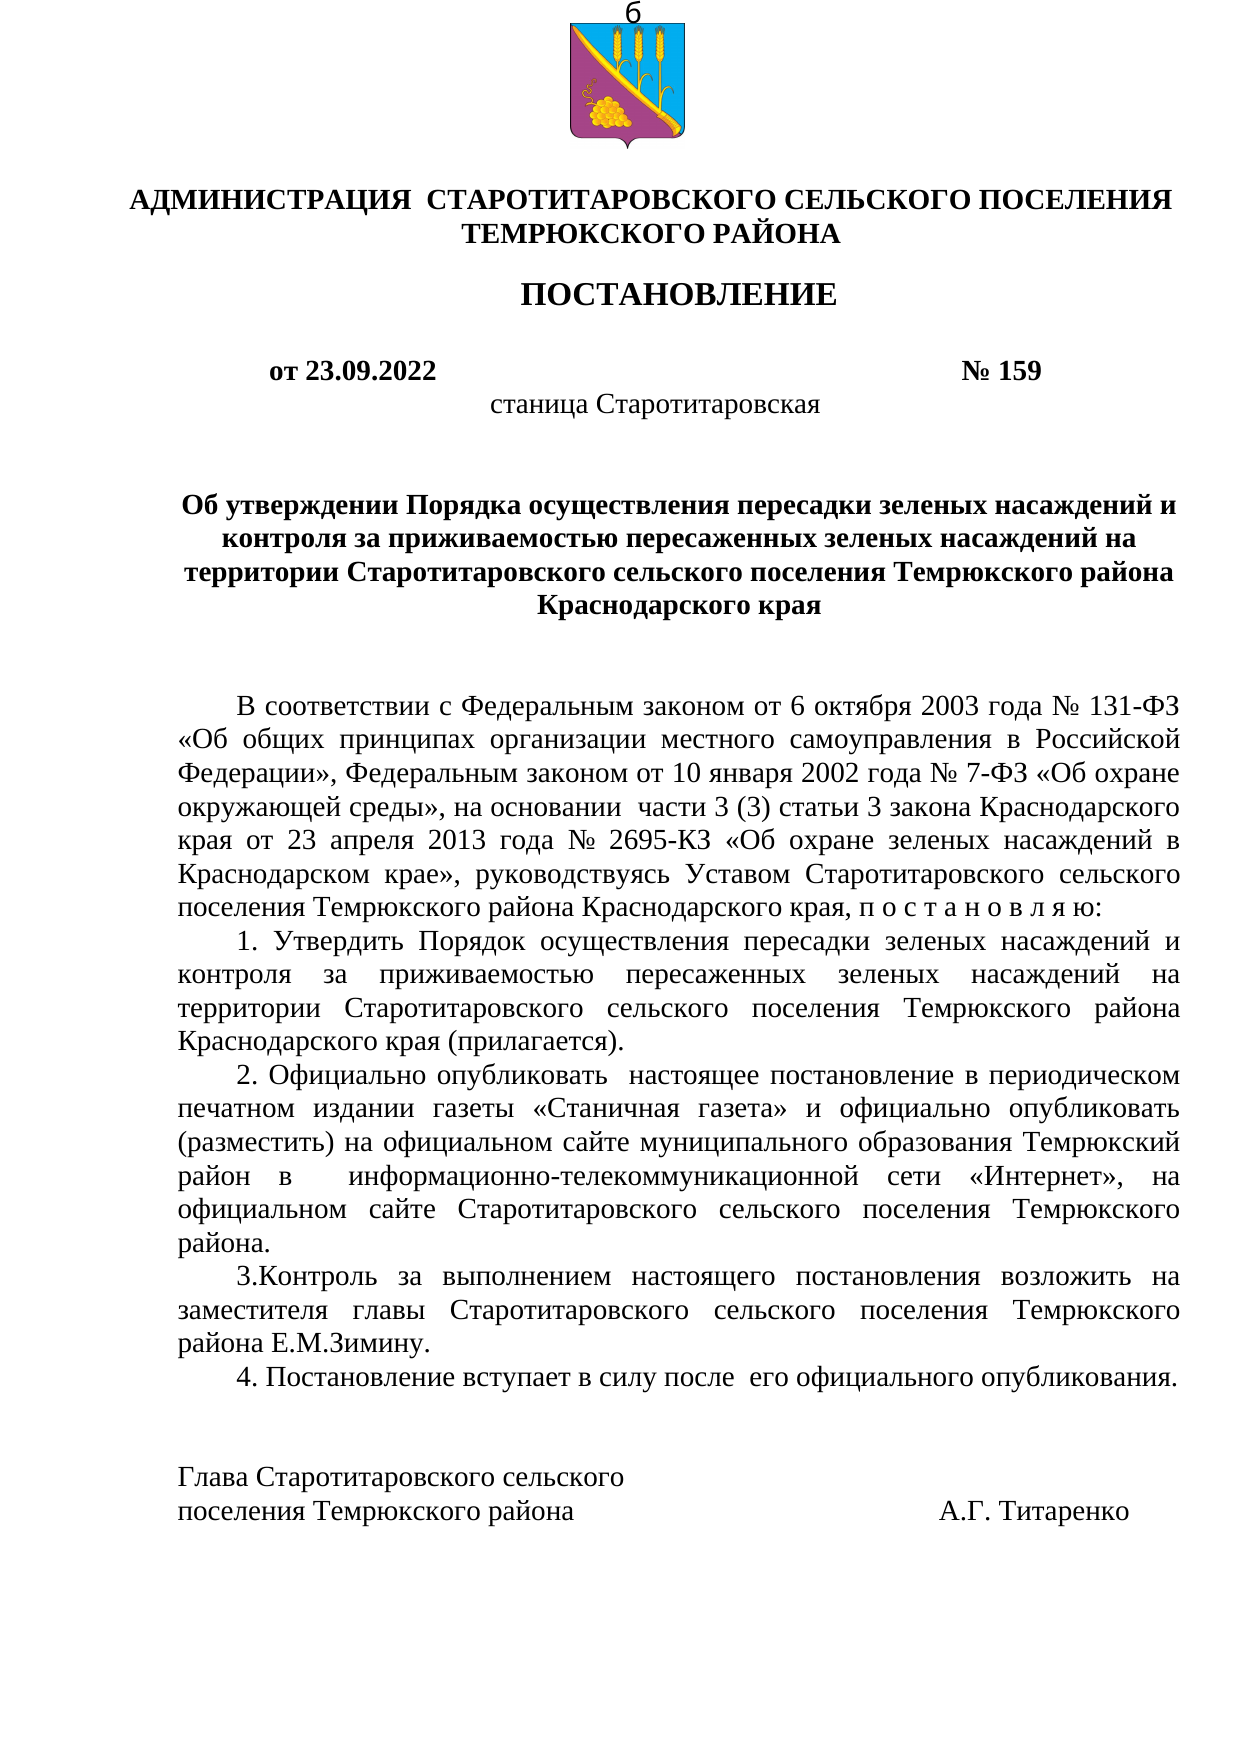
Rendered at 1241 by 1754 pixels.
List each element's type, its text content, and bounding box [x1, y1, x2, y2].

subtitle ПОСТАНОВЛЕНИЕ [177, 274, 1181, 313]
text поселения Темрюкского района А.Г. Титаренко [177, 1493, 1181, 1527]
text АДМИНИСТРАЦИЯ СТАРОТИТАРОВСКОГО СЕЛЬСКОГО ПОСЕЛЕНИЯ ТЕМРЮКСКОГО РАЙОНА [121, 182, 1181, 249]
text от 23.09.2022 № 159 станица Старотитаровская [121, 353, 1189, 420]
picture [570, 25, 685, 149]
text Глава Старотитаровского сельского [177, 1459, 1181, 1493]
text 3.Контроль за выполнением настоящего постановления возложить на заместителя главы Старотитаровского сельского поселения Темрюкского района Е.М.Зимину. [177, 1258, 1181, 1359]
picture [656, 27, 664, 61]
text Об утверждении Порядка осуществления пересадки зеленых насаждений и контроля за приживаемостью пересаженных зеленых насаждений на территории Старотитаровского сельского поселения Темрюкского района Краснодарского края [177, 487, 1181, 621]
text 4. Постановление вступает в силу после его официального опубликования. [177, 1359, 1181, 1392]
text 2. Официально опубликовать настоящее постановление в периодическом печатном издании газеты «Станичная газета» и официально опубликовать (разместить) на официальном сайте муниципального образования Темрюкский район в информационно-телекоммуникационной сети «Интернет», на официальном сайте Старотитаровского сельского поселения Темрюкского района. [177, 1057, 1181, 1258]
text 1. Утвердить Порядок осуществления пересадки зеленых насаждений и контроля за приживаемостью пересаженных зеленых насаждений на территории Старотитаровского сельского поселения Темрюкского района Краснодарского края (прилагается). [177, 923, 1181, 1057]
text В соответствии с Федеральным законом от 6 октября 2003 года № 131-ФЗ «Об общих принципах организации местного самоуправления в Российской Федерации», Федеральным законом от 10 января 2002 года № 7-ФЗ «Об охране окружающей среды», на основании части 3 (3) статьи 3 закона Краснодарского края от 23 апреля 2013 года № 2695-КЗ «Об охране зеленых насаждений в Краснодарском крае», руководствуясь Уставом Старотитаровского сельского поселения Темрюкского района Краснодарского края, п о с т а н о в л я ю: [177, 688, 1181, 923]
